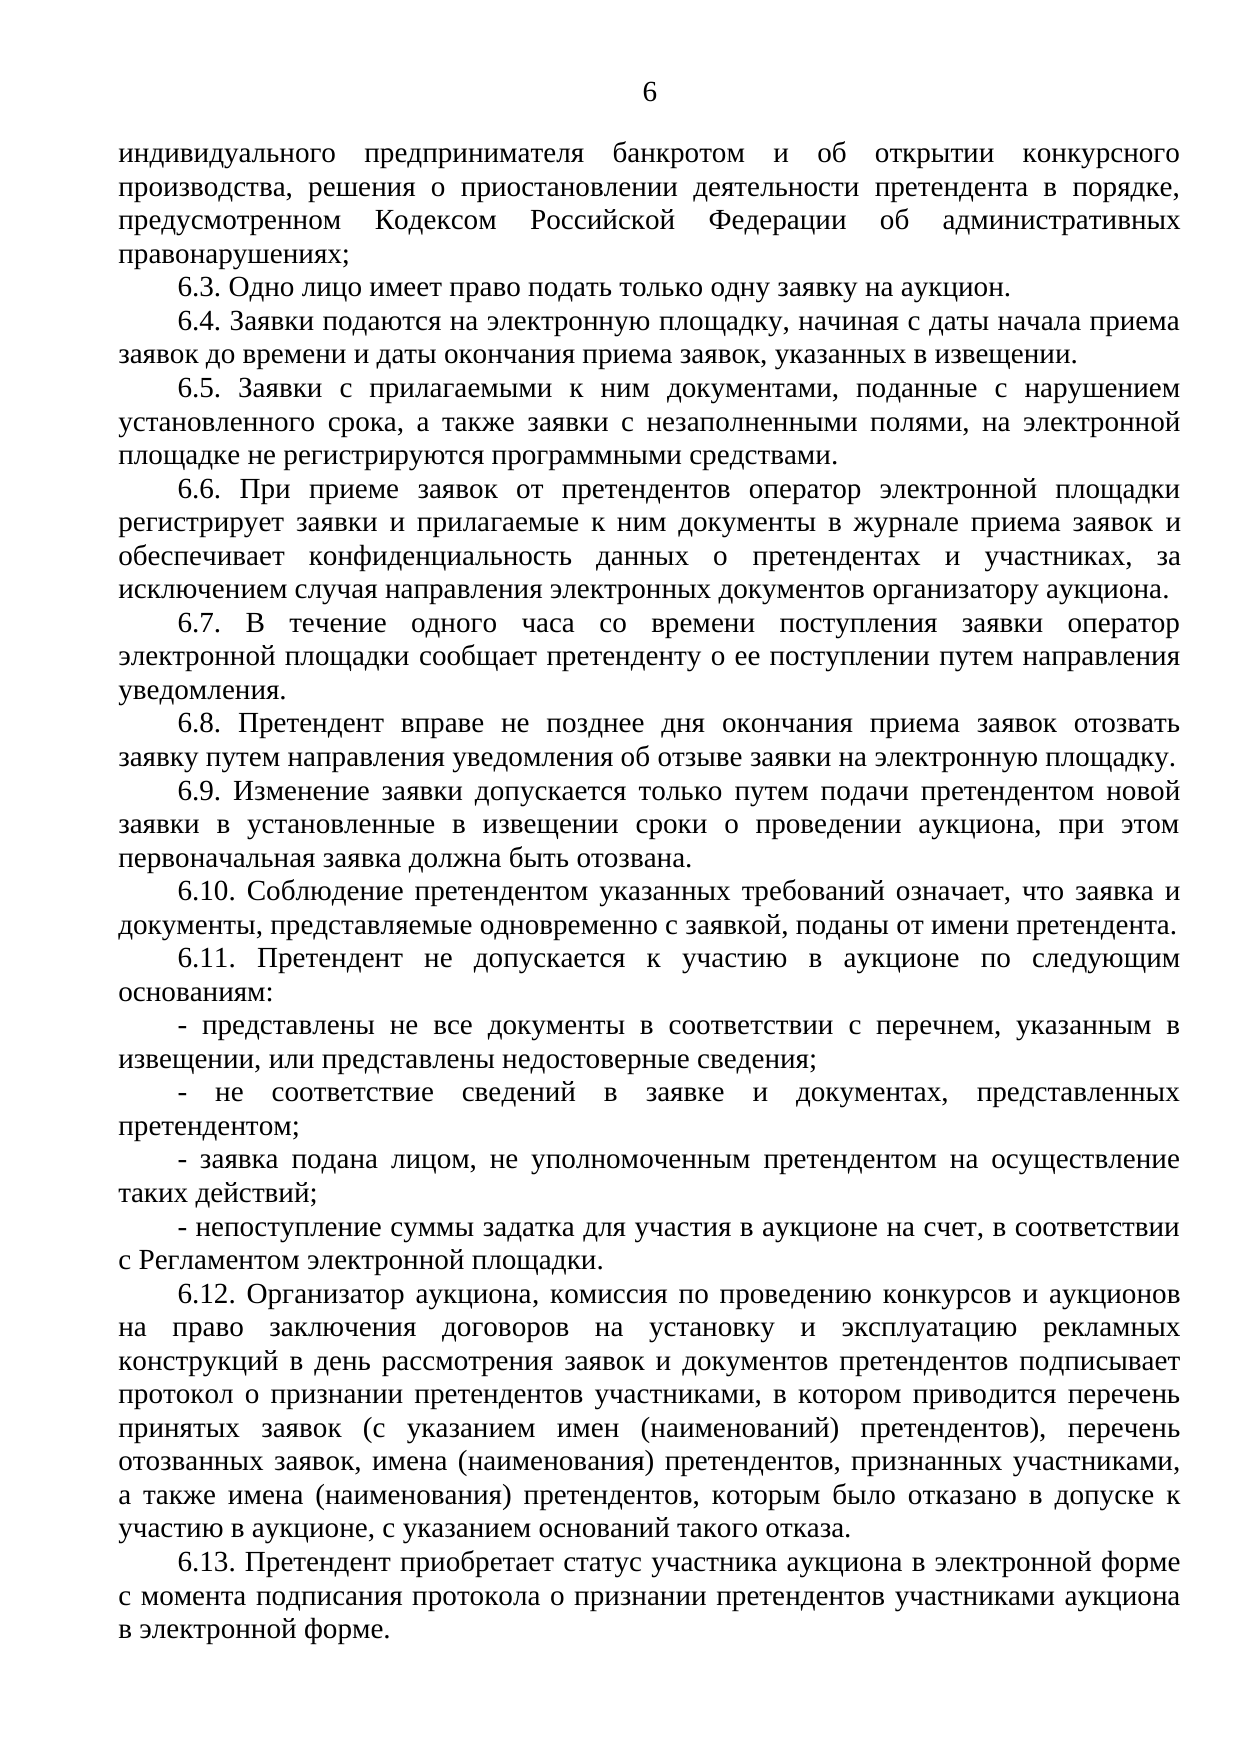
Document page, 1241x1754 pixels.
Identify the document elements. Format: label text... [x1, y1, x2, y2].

text 6.3. Одно лицо имеет право подать только одну заявку на аукцион. [118, 269, 1181, 303]
text 6.9. Изменение заявки допускается только путем подачи претендентом новой заявки в установленные в извещении сроки о проведении аукциона, при этом первоначальная заявка должна быть отозвана. [118, 773, 1181, 873]
text - непоступление суммы задатка для участия в аукционе на счет, в соответствии с Регламентом электронной площадки. [118, 1209, 1181, 1276]
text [118, 135, 1181, 269]
text 6.13. Претендент приобретает статус участника аукциона в электронной форме с момента подписания протокола о признании претендентов участниками аукциона в электронной форме. [118, 1544, 1181, 1645]
text 6.4. Заявки подаются на электронную площадку, начиная с даты начала приема заявок до времени и даты окончания приема заявок, указанных в извещении. [118, 303, 1181, 370]
text 6.5. Заявки с прилагаемыми к ним документами, поданные с нарушением установленного срока, а также заявки с незаполненными полями, на электронной площадке не регистрируются программными средствами. [118, 370, 1181, 471]
text 6.7. В течение одного часа со времени поступления заявки оператор электронной площадки сообщает претенденту о ее поступлении путем направления уведомления. [118, 605, 1181, 706]
text - представлены не все документы в соответствии с перечнем, указанным в извещении, или представлены недостоверные сведения; [118, 1007, 1181, 1074]
text - не соответствие сведений в заявке и документах, представленных претендентом; [118, 1074, 1181, 1142]
text 6.10. Соблюдение претендентом указанных требований означает, что заявка и документы, представляемые одновременно с заявкой, поданы от имени претендента. [118, 873, 1181, 940]
text 6.8. Претендент вправе не позднее дня окончания приема заявок отозвать заявку путем направления уведомления об отзыве заявки на электронную площадку. [118, 706, 1181, 773]
text - заявка подана лицом, не уполномоченным претендентом на осуществление таких действий; [118, 1142, 1181, 1209]
text 6.6. При приеме заявок от претендентов оператор электронной площадки регистрирует заявки и прилагаемые к ним документы в журнале приема заявок и обеспечивает конфиденциальность данных о претендентах и участниках, за исключением случая направления электронных документов организатору аукциона. [118, 471, 1181, 605]
text 6.12. Организатор аукциона, комиссия по проведению конкурсов и аукционов на право заключения договоров на установку и эксплуатацию рекламных конструкций в день рассмотрения заявок и документов претендентов подписывает протокол о признании претендентов участниками, в котором приводится перечень принятых заявок (с указанием имен (наименований) претендентов), перечень отозванных заявок, имена (наименования) претендентов, признанных участниками, а также имена (наименования) претендентов, которым было отказано в допуске к участию в аукционе, с указанием оснований такого отказа. [118, 1276, 1181, 1544]
text 6.11. Претендент не допускается к участию в аукционе по следующим основаниям: [118, 940, 1181, 1007]
